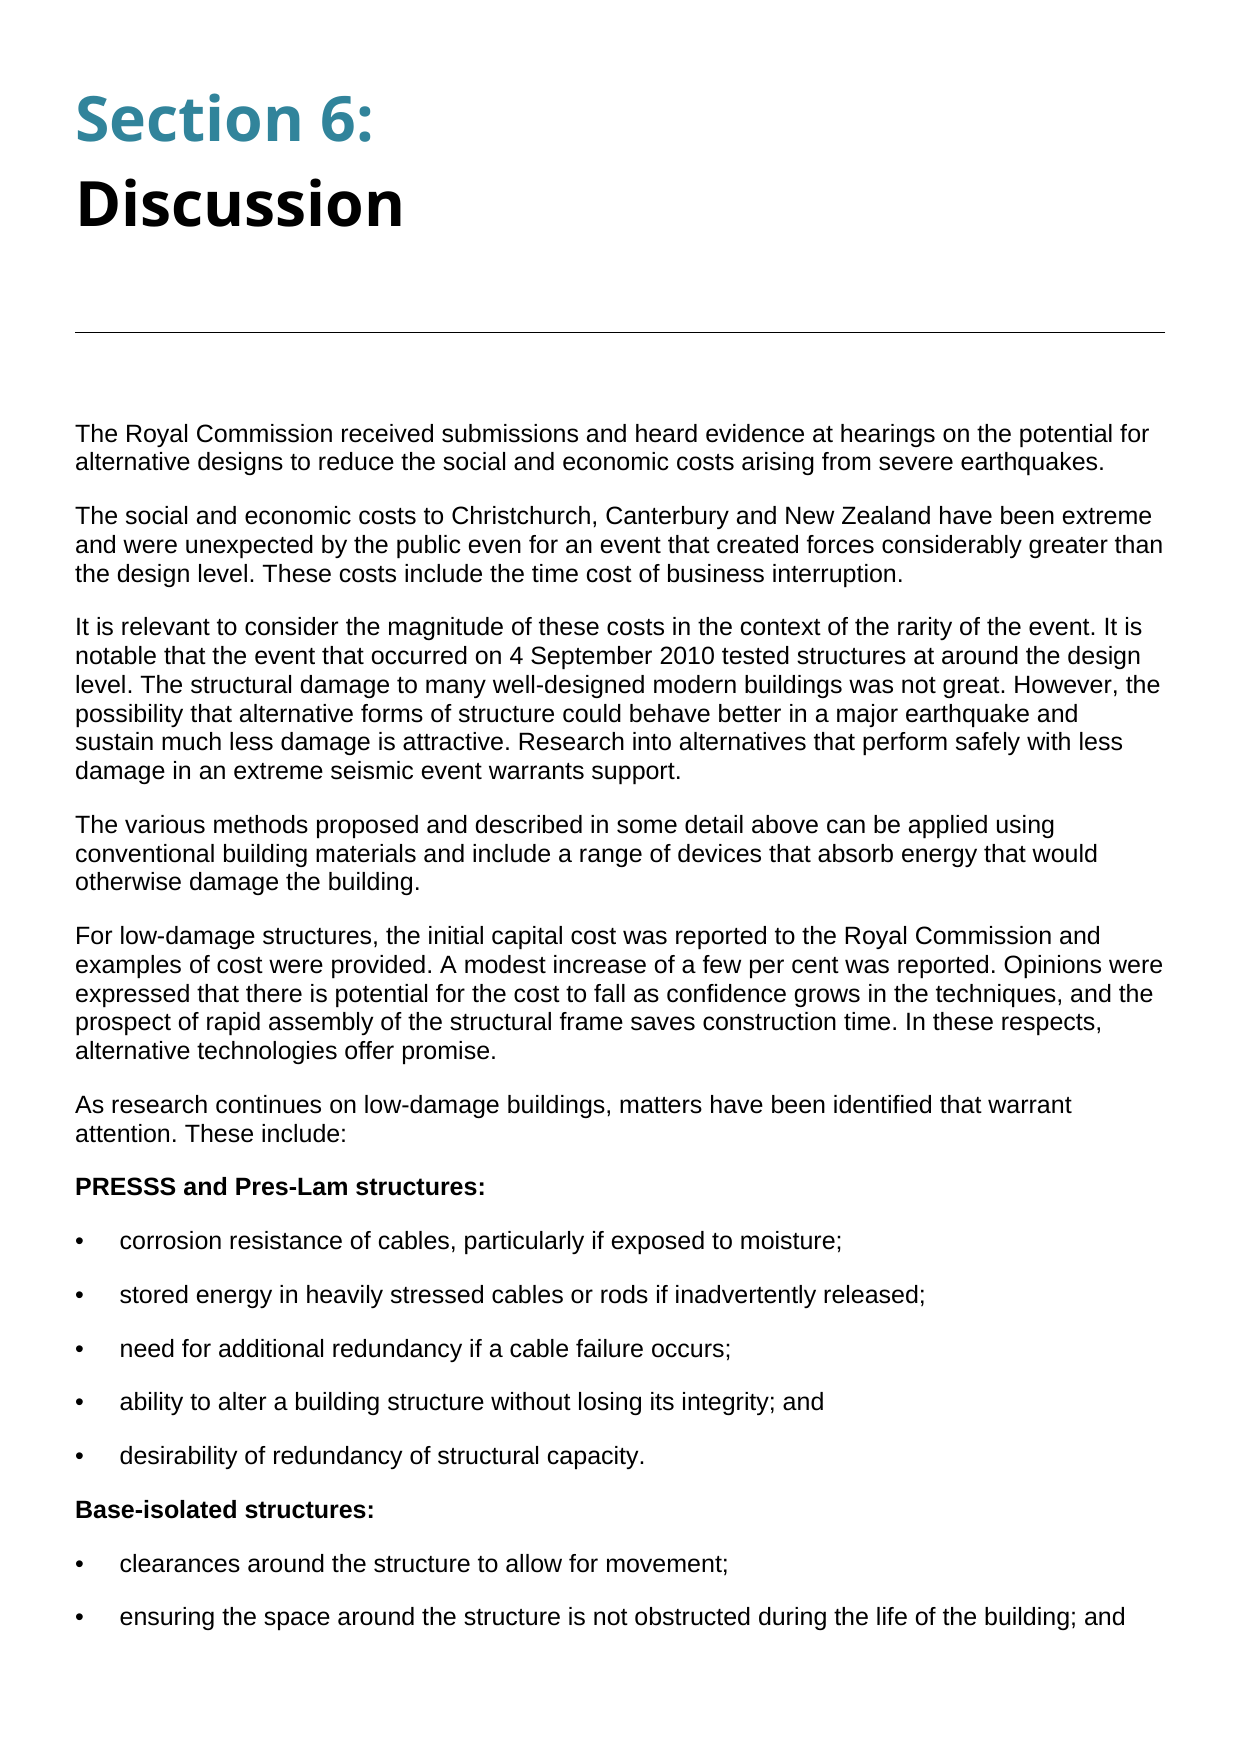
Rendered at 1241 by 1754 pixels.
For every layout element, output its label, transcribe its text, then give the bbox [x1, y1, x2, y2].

text The social and economic costs to Christchurch, Canterbury and New Zealand have been extreme and were unexpected by the public even for an event that created forces considerably greater than the design level. These costs include the time cost of business interruption. [75, 501, 1165, 587]
subtitle Discussion [75, 160, 1165, 245]
text • desirability of redundancy of structural capacity. [75, 1441, 1165, 1470]
text As research continues on low-damage buildings, matters have been identified that warrant attention. These include: [75, 1090, 1165, 1147]
text • ensuring the space around the structure is not obstructed during the life of the building; and [75, 1602, 1165, 1631]
text The Royal Commission received submissions and heard evidence at hearings on the potential for alternative designs to reduce the social and economic costs arising from severe earthquakes. [75, 418, 1165, 476]
text It is relevant to consider the magnitude of these costs in the context of the rarity of the event. It is notable that the event that occurred on 4 September 2010 tested structures at around the design level. The structural damage to many well-designed modern buildings was not great. However, the possibility that alternative forms of structure could behave better in a major earthquake and sustain much less damage is attractive. Research into alternatives that perform safely with less damage in an extreme seismic event warrants support. [75, 612, 1165, 785]
subtitle Section 6: [75, 75, 1165, 160]
text The various methods proposed and described in some detail above can be applied using conventional building materials and include a range of devices that absorb energy that would otherwise damage the building. [75, 810, 1165, 896]
text • stored energy in heavily stressed cables or rods if inadvertently released; [75, 1280, 1165, 1308]
text • corrosion resistance of cables, particularly if exposed to moisture; [75, 1226, 1165, 1255]
text For low-damage structures, the initial capital cost was reported to the Royal Commission and examples of cost were provided. A modest increase of a few per cent was reported. Opinions were expressed that there is potential for the cost to fall as confidence grows in the techniques, and the prospect of rapid assembly of the structural frame saves construction time. In these respects, alternative technologies offer promise. [75, 921, 1165, 1065]
text • need for additional redundancy if a cable failure occurs; [75, 1333, 1165, 1362]
text • clearances around the structure to allow for movement; [75, 1548, 1165, 1577]
text • ability to alter a building structure without losing its integrity; and [75, 1387, 1165, 1416]
text Base-isolated structures: [75, 1495, 1165, 1523]
text PRESSS and Pres-Lam structures: [75, 1172, 1165, 1201]
